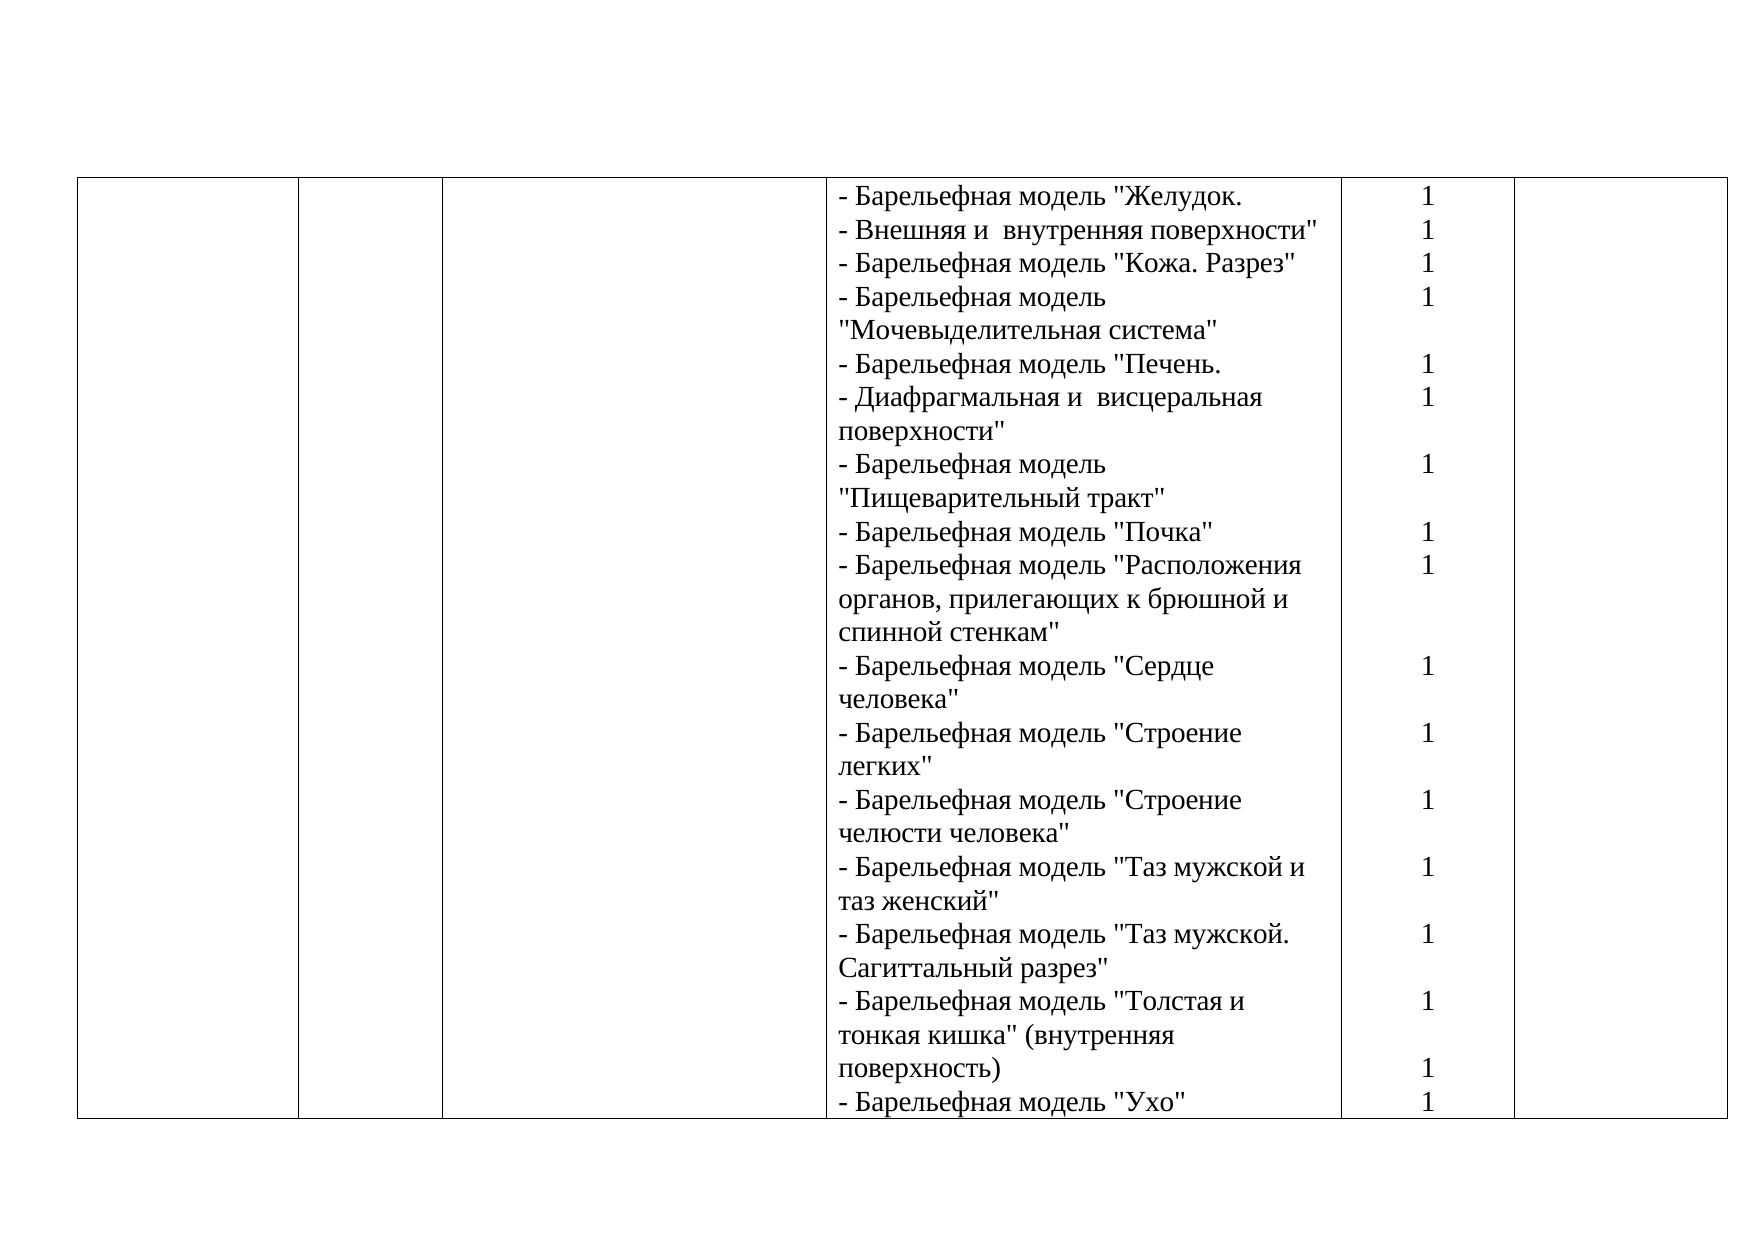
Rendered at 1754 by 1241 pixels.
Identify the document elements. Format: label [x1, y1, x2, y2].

table_cell [1515, 178, 1727, 1117]
table_cell [443, 178, 826, 1117]
table_cell [1342, 178, 1514, 1117]
table_cell [78, 178, 298, 1117]
table_cell [299, 178, 442, 1117]
table_cell [827, 178, 1341, 1117]
